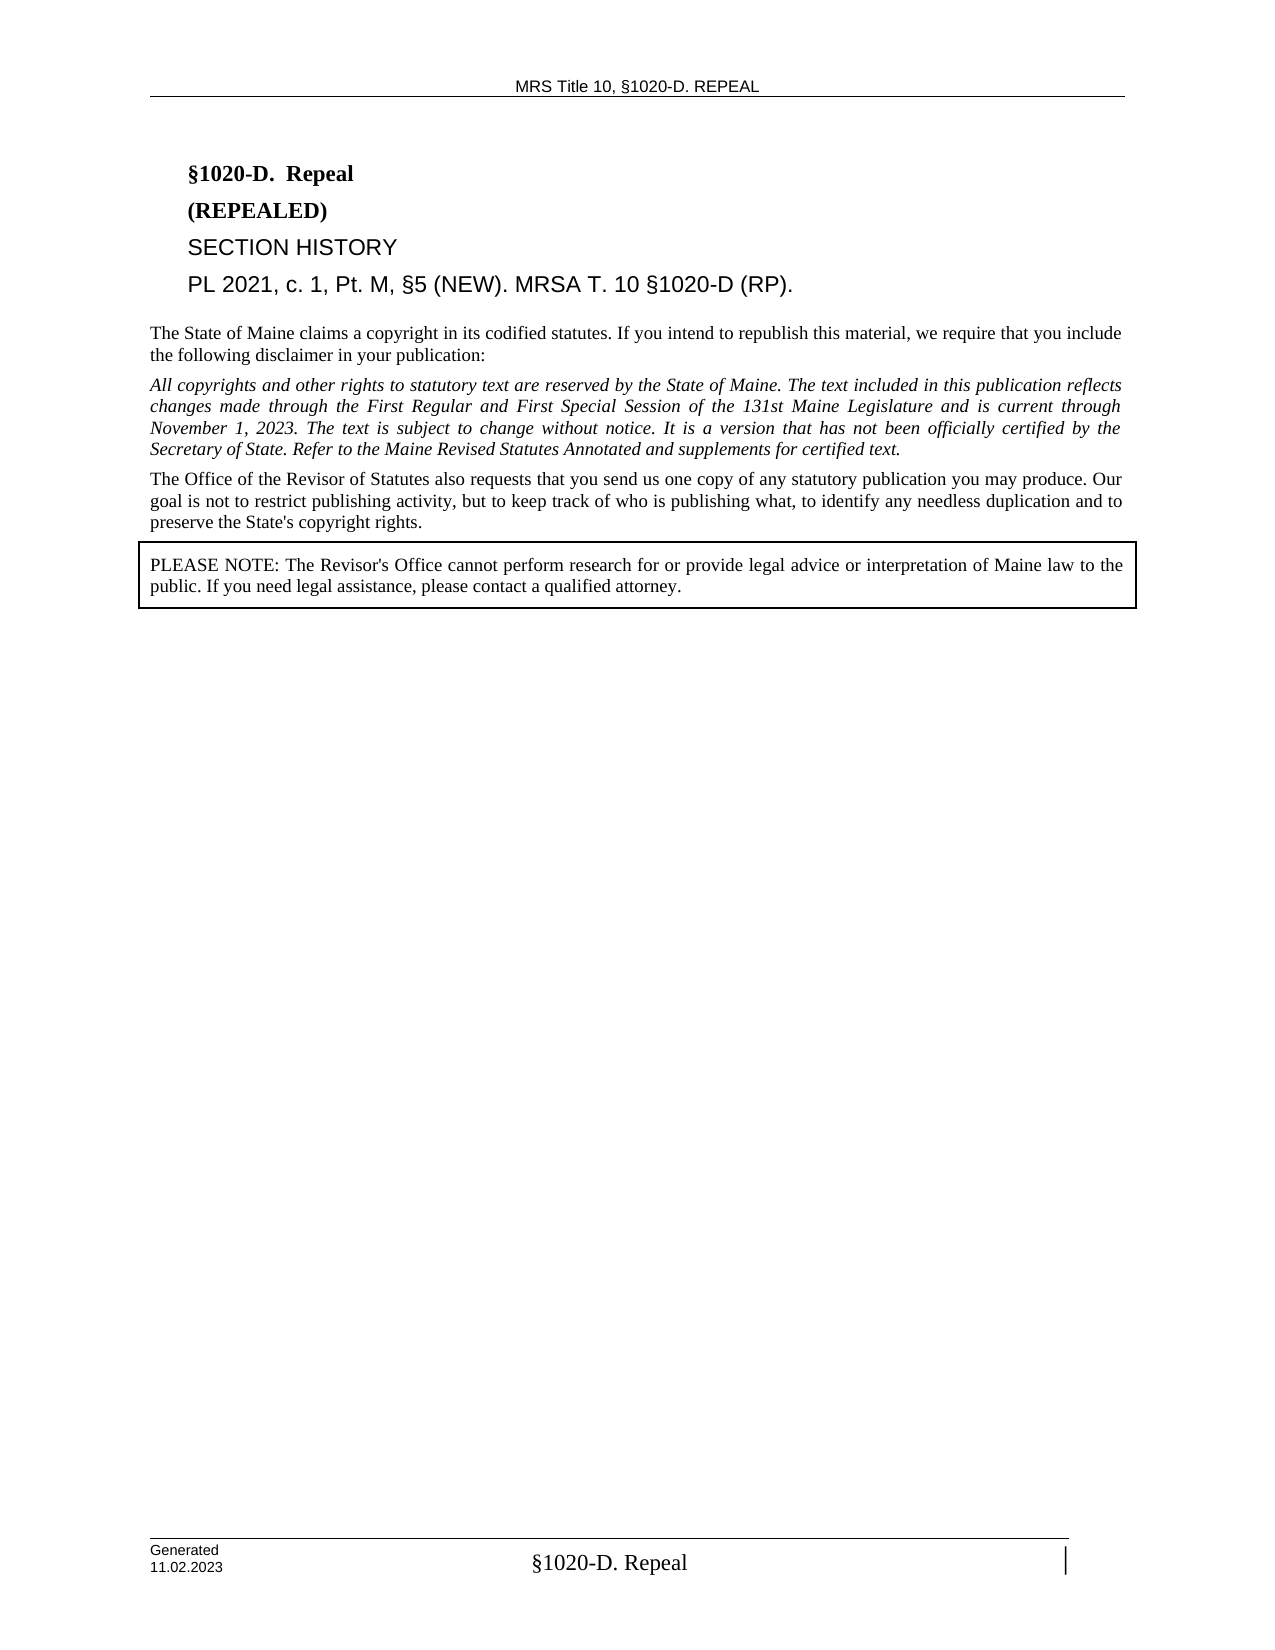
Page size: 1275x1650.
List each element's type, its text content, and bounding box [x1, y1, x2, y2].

text The State of Maine claims a copyright in its codified statutes. If you intend to republish this material, we require that you include the following disclaimer in your publication: [150, 322, 1125, 365]
text All copyrights and other rights to statutory text are reserved by the State of Maine. The text included in this publication reflects changes made through the First Regular and First Special Session of the 131st Maine Legislature and is current through November 1, 2023 . The text is subject to change without notice. It is a version that has not been officially certified by the Secretary of State. Refer to the Maine Revised Statutes Annotated and supplements for certified text. [150, 373, 1125, 460]
text SECTION HISTORY [187, 234, 1125, 260]
text PL 2021, c. 1, Pt. M, §5 (NEW). MRSA T. 10 §1020-D (RP). [187, 271, 1125, 297]
text PLEASE NOTE: The Revisor's Office cannot perform research for or provide legal advice or interpretation of Maine law to the public. If you need legal assistance, please contact a qualified attorney. [140, 543, 1135, 607]
text The Office of the Revisor of Statutes also requests that you send us one copy of any statutory publication you may produce. Our goal is not to restrict publishing activity, but to keep track of who is publishing what, to identify any needless duplication and to preserve the State's copyright rights. [150, 468, 1125, 533]
text (REPEALED) [187, 197, 1125, 223]
text §1020-D. Repeal [187, 160, 1125, 187]
